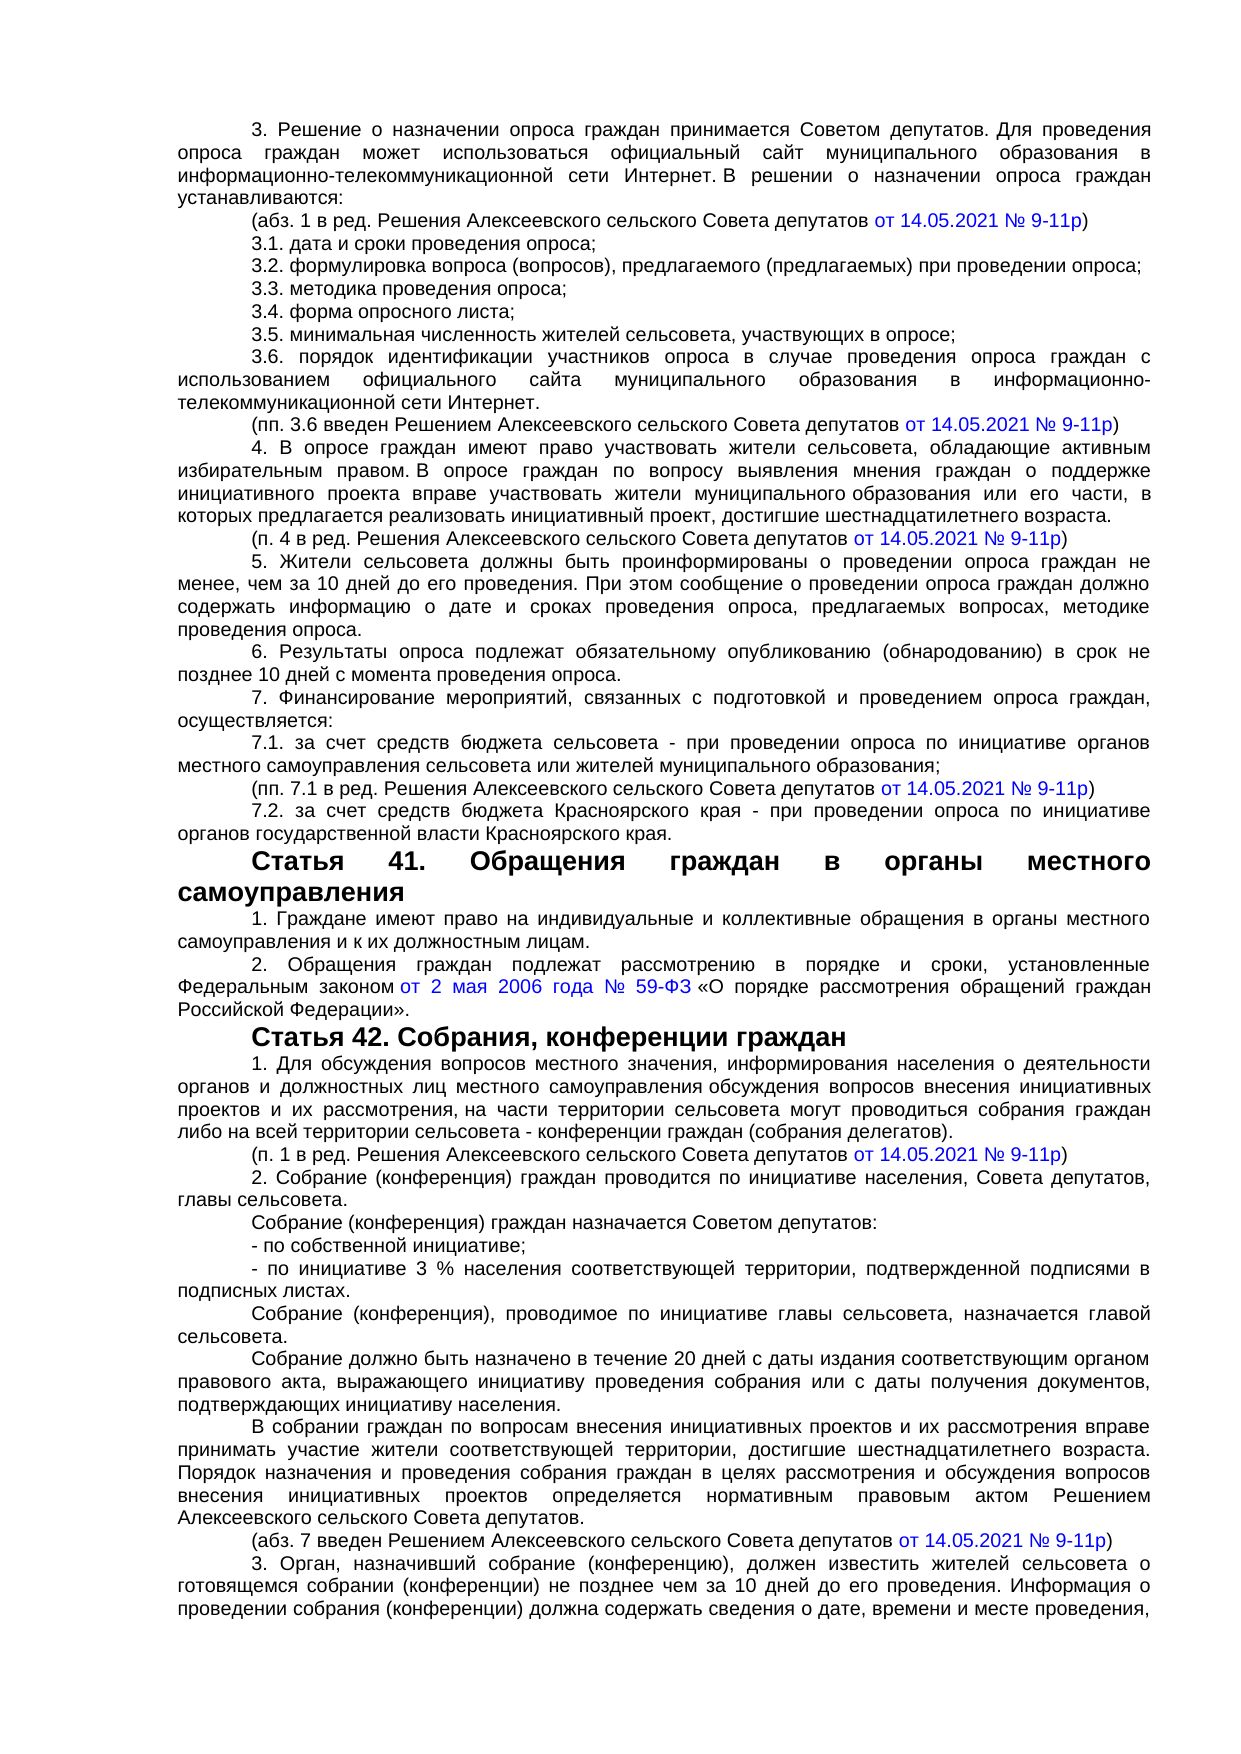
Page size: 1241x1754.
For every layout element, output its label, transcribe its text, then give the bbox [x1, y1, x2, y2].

text (абз. 1 в ред. Решения Алексеевского сельского Совета депутатов от 14.05.2021 № 9-11р) [177, 209, 1152, 232]
text Собрание (конференция), проводимое по инициативе главы сельсовета, назначается главой сельсовета. [177, 1302, 1152, 1347]
text 7. Финансирование мероприятий, связанных с подготовкой и проведением опроса граждан, осуществляется: [177, 686, 1152, 731]
text 5. Жители сельсовета должны быть проинформированы о проведении опроса граждан не менее, чем за 10 дней до его проведения. При этом сообщение о проведении опроса граждан должно содержать информацию о дате и сроках проведения опроса, предлагаемых вопросах, методике проведения опроса. [177, 549, 1152, 640]
text 3.5. минимальная численность жителей сельсовета, участвующих в опросе; [177, 322, 1152, 345]
text 2. Обращения граждан подлежат рассмотрению в порядке и сроки, установленные Федеральным законом от 2 мая 2006 года № 59-ФЗ «О порядке рассмотрения обращений граждан Российской Федерации». [177, 953, 1152, 1021]
text Статья 41. Обращения граждан в органы местного самоуправления [177, 845, 1152, 907]
text - по собственной инициативе; [177, 1234, 1152, 1256]
text Собрание должно быть назначено в течение 20 дней с даты издания соответствующим органом правового акта, выражающего инициативу проведения собрания или с даты получения документов, подтверждающих инициативу населения. [177, 1347, 1152, 1415]
text 2. Собрание (конференция) граждан проводится по инициативе населения, Совета депутатов, главы сельсовета. [177, 1166, 1152, 1211]
text 1. Для обсуждения вопросов местного значения, информирования населения о деятельности органов и должностных лиц местного самоуправления обсуждения вопросов внесения инициативных проектов и их рассмотрения, на части территории сельсовета могут проводиться собрания граждан либо на всей территории сельсовета - конференции граждан (собрания делегатов). [177, 1052, 1152, 1143]
text 3. Решение о назначении опроса граждан принимается Советом депутатов. Для проведения опроса граждан может использоваться официальный сайт муниципального образования в информационно-телекоммуникационной сети Интернет. В решении о назначении опроса граждан устанавливаются: [177, 118, 1152, 209]
text - по инициативе 3 % населения соответствующей территории, подтвержденной подписями в подписных листах. [177, 1256, 1152, 1302]
text 3.4. форма опросного листа; [177, 300, 1152, 322]
text 3.2. формулировка вопроса (вопросов), предлагаемого (предлагаемых) при проведении опроса; [177, 254, 1152, 277]
text 7.2. за счет средств бюджета Красноярского края - при проведении опроса по инициативе органов государственной власти Красноярского края. [177, 799, 1152, 845]
text 3.1. дата и сроки проведения опроса; [177, 232, 1152, 254]
text 1. Граждане имеют право на индивидуальные и коллективные обращения в органы местного самоуправления и к их должностным лицам. [177, 907, 1152, 953]
text Собрание (конференция) граждан назначается Советом депутатов: [177, 1211, 1152, 1234]
text (пп. 7.1 в ред. Решения Алексеевского сельского Совета депутатов от 14.05.2021 № 9-11р) [177, 777, 1152, 799]
text 4. В опросе граждан имеют право участвовать жители сельсовета, обладающие активным избирательным правом. В опросе граждан по вопросу выявления мнения граждан о поддержке инициативного проекта вправе участвовать жители муниципального образования или его части, в которых предлагается реализовать инициативный проект, достигшие шестнадцатилетнего возраста. [177, 436, 1152, 527]
text 3.6. порядок идентификации участников опроса в случае проведения опроса граждан с использованием официального сайта муниципального образования в информационно-телекоммуникационной сети Интернет. [177, 345, 1152, 413]
text 7.1. за счет средств бюджета сельсовета - при проведении опроса по инициативе органов местного самоуправления сельсовета или жителей муниципального образования; [177, 731, 1152, 777]
text В собрании граждан по вопросам внесения инициативных проектов и их рассмотрения вправе принимать участие жители соответствующей территории, достигшие шестнадцатилетнего возраста. Порядок назначения и проведения собрания граждан в целях рассмотрения и обсуждения вопросов внесения инициативных проектов определяется нормативным правовым актом Решением Алексеевского сельского Совета депутатов. [177, 1415, 1152, 1529]
text (п. 4 в ред. Решения Алексеевского сельского Совета депутатов от 14.05.2021 № 9-11р) [177, 527, 1152, 549]
text Статья 42. Собрания, конференции граждан [177, 1021, 1152, 1052]
text (п. 1 в ред. Решения Алексеевского сельского Совета депутатов от 14.05.2021 № 9-11р) [177, 1143, 1152, 1166]
text (абз. 7 введен Решением Алексеевского сельского Совета депутатов от 14.05.2021 № 9-11р) [177, 1529, 1152, 1552]
text 6. Результаты опроса подлежат обязательному опубликованию (обнародованию) в срок не позднее 10 дней с момента проведения опроса. [177, 640, 1152, 686]
text (пп. 3.6 введен Решением Алексеевского сельского Совета депутатов от 14.05.2021 № 9-11р) [177, 413, 1152, 436]
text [177, 1552, 1152, 1620]
text 3.3. методика проведения опроса; [177, 277, 1152, 300]
